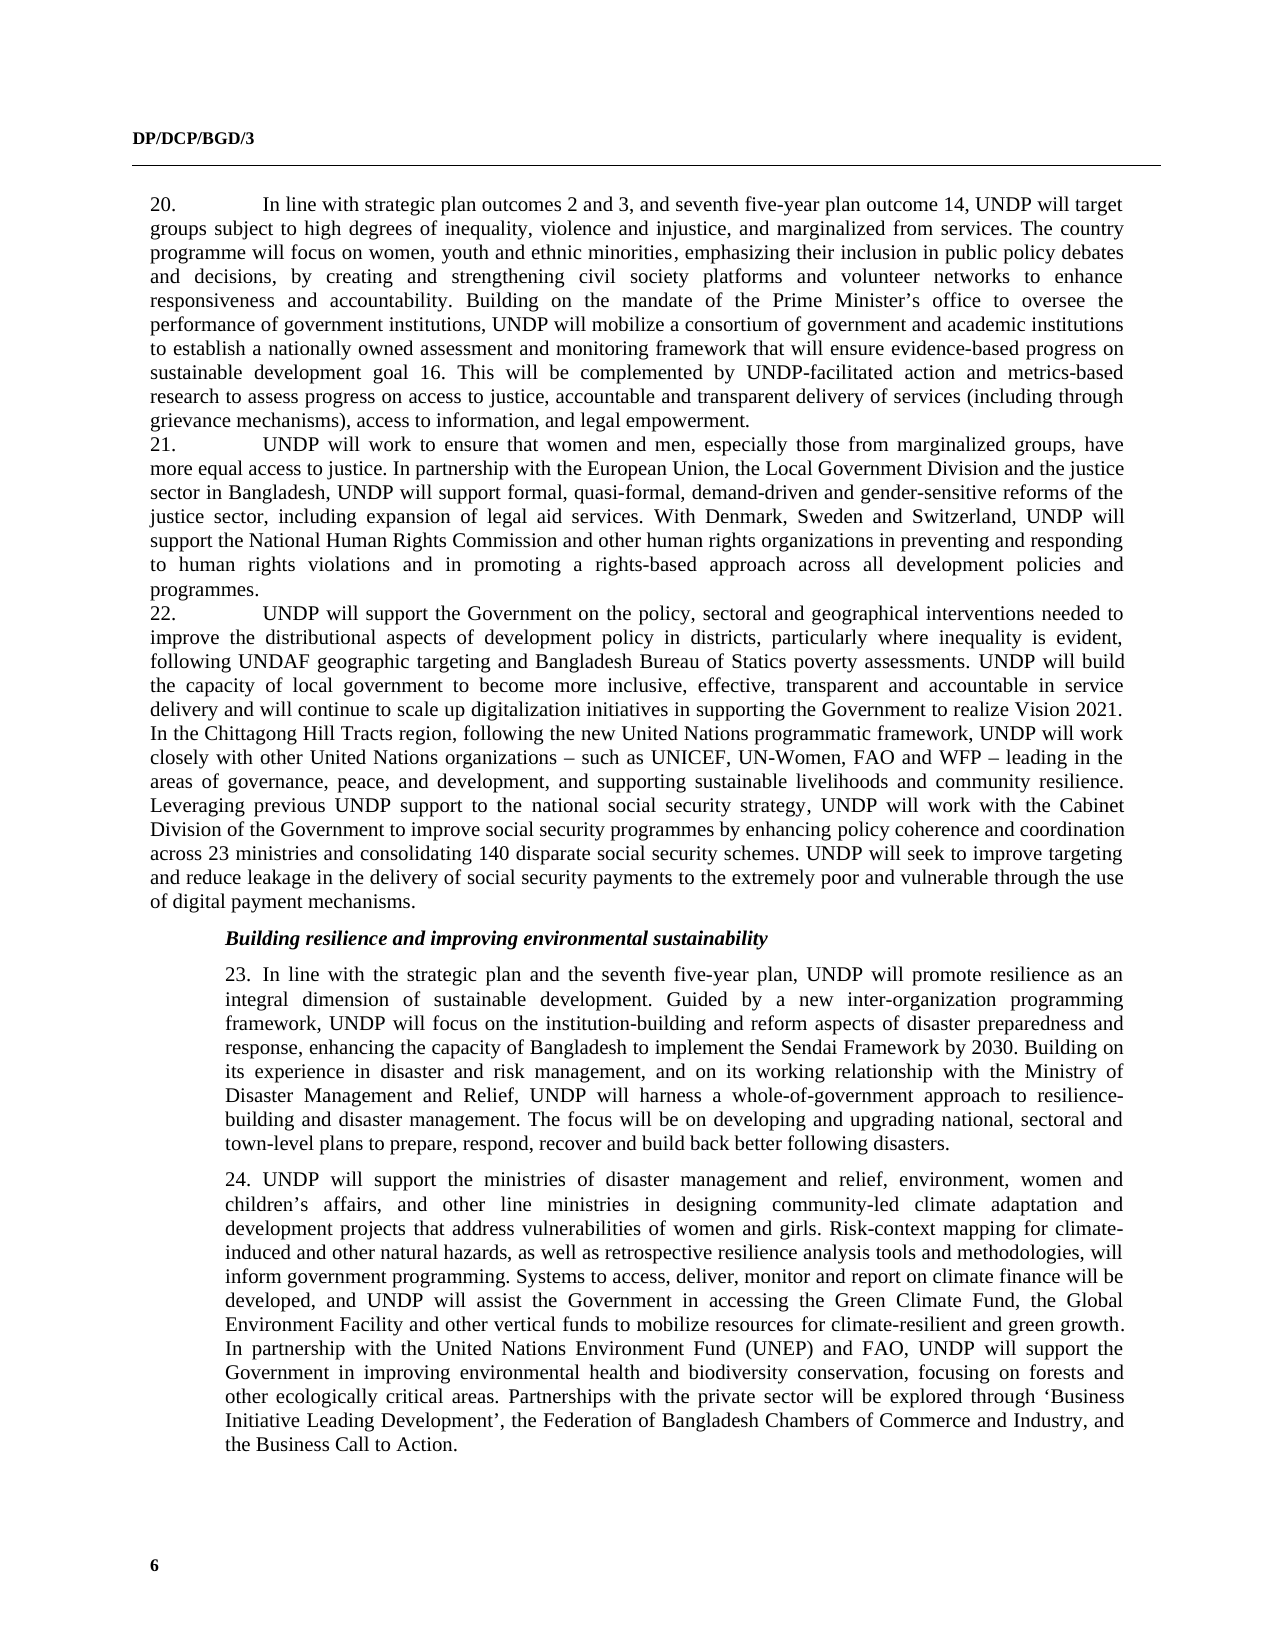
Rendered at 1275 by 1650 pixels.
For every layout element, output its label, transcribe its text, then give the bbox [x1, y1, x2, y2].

list In line with strategic plan outcomes 2 and 3, and seventh five-year plan outcome 14, UNDP will target groups subject to high degrees of inequality, violence and injustice, and marginalized from services. The country programme will focus on women, youth and ethnic minorities, emphasizing their inclusion in public policy debates and decisions, by creating and strengthening civil society platforms and volunteer networks to enhance responsiveness and accountability. Building on the mandate of the Prime Minister’s office to oversee the performance of government institutions, UNDP will mobilize a consortium of government and academic institutions to establish a nationally owned assessment and monitoring framework that will ensure evidence-based progress on sustainable development goal 16. This will be complemented by UNDP-facilitated action and metrics-based research to assess progress on access to justice, accountable and transparent delivery of services (including through grievance mechanisms), access to information, and legal empowerment. [150, 191, 1125, 432]
list In line with the strategic plan and the seventh five-year plan, UNDP will promote resilience as an integral dimension of sustainable development. Guided by a new inter-organization programming framework, UNDP will focus on the institution-building and reform aspects of disaster preparedness and response, enhancing the capacity of Bangladesh to implement the Sendai Framework by 2030. Building on its experience in disaster and risk management, and on its working relationship with the Ministry of Disaster Management and Relief, UNDP will harness a whole-of-government approach to resilience-building and disaster management. The focus will be on developing and upgrading national, sectoral and town-level plans to prepare, respond, recover and build back better following disasters. [225, 962, 1125, 1155]
list UNDP will support the Government on the policy, sectoral and geographical interventions needed to improve the distributional aspects of development policy in districts, particularly where inequality is evident, following UNDAF geographic targeting and Bangladesh Bureau of Statics poverty assessments. UNDP will build the capacity of local government to become more inclusive, effective, transparent and accountable in service delivery and will continue to scale up digitalization initiatives in supporting the Government to realize Vision 2021. In the Chittagong Hill Tracts region, following the new United Nations programmatic framework, UNDP will work closely with other United Nations organizations – such as UNICEF, UN-Women, FAO and WFP – leading in the areas of governance, peace, and development, and supporting sustainable livelihoods and community resilience. Leveraging previous UNDP support to the national social security strategy, UNDP will work with the Cabinet Division of the Government to improve social security programmes by enhancing policy coherence and coordination across 23 ministries and consolidating 140 disparate social security schemes. UNDP will seek to improve targeting and reduce leakage in the delivery of social security payments to the extremely poor and vulnerable through the use of digital payment mechanisms. [150, 601, 1125, 913]
text Building resilience and improving environmental sustainability [225, 926, 1125, 950]
list UNDP will support the ministries of disaster management and relief, environment, women and children’s affairs, and other line ministries in designing community-led climate adaptation and development projects that address vulnerabilities of women and girls. Risk-context mapping for climate-induced and other natural hazards, as well as retrospective resilience analysis tools and methodologies, will inform government programming. Systems to access, deliver, monitor and report on climate finance will be developed, and UNDP will assist the Government in accessing the Green Climate Fund, the Global Environment Facility and other vertical funds to mobilize resources for climate-resilient and green growth. In partnership with the United Nations Environment Fund (UNEP) and FAO, UNDP will support the Government in improving environmental health and biodiversity conservation, focusing on forests and other ecologically critical areas. Partnerships with the private sector will be explored through ‘Business Initiative Leading Development’, the Federation of Bangladesh Chambers of Commerce and Industry, and the Business Call to Action. [225, 1167, 1125, 1456]
list UNDP will work to ensure that women and men, especially those from marginalized groups, have more equal access to justice. In partnership with the European Union, the Local Government Division and the justice sector in Bangladesh, UNDP will support formal, quasi-formal, demand-driven and gender-sensitive reforms of the justice sector, including expansion of legal aid services. With Denmark, Sweden and Switzerland, UNDP will support the National Human Rights Commission and other human rights organizations in preventing and responding to human rights violations and in promoting a rights-based approach across all development policies and programmes. [150, 432, 1125, 601]
